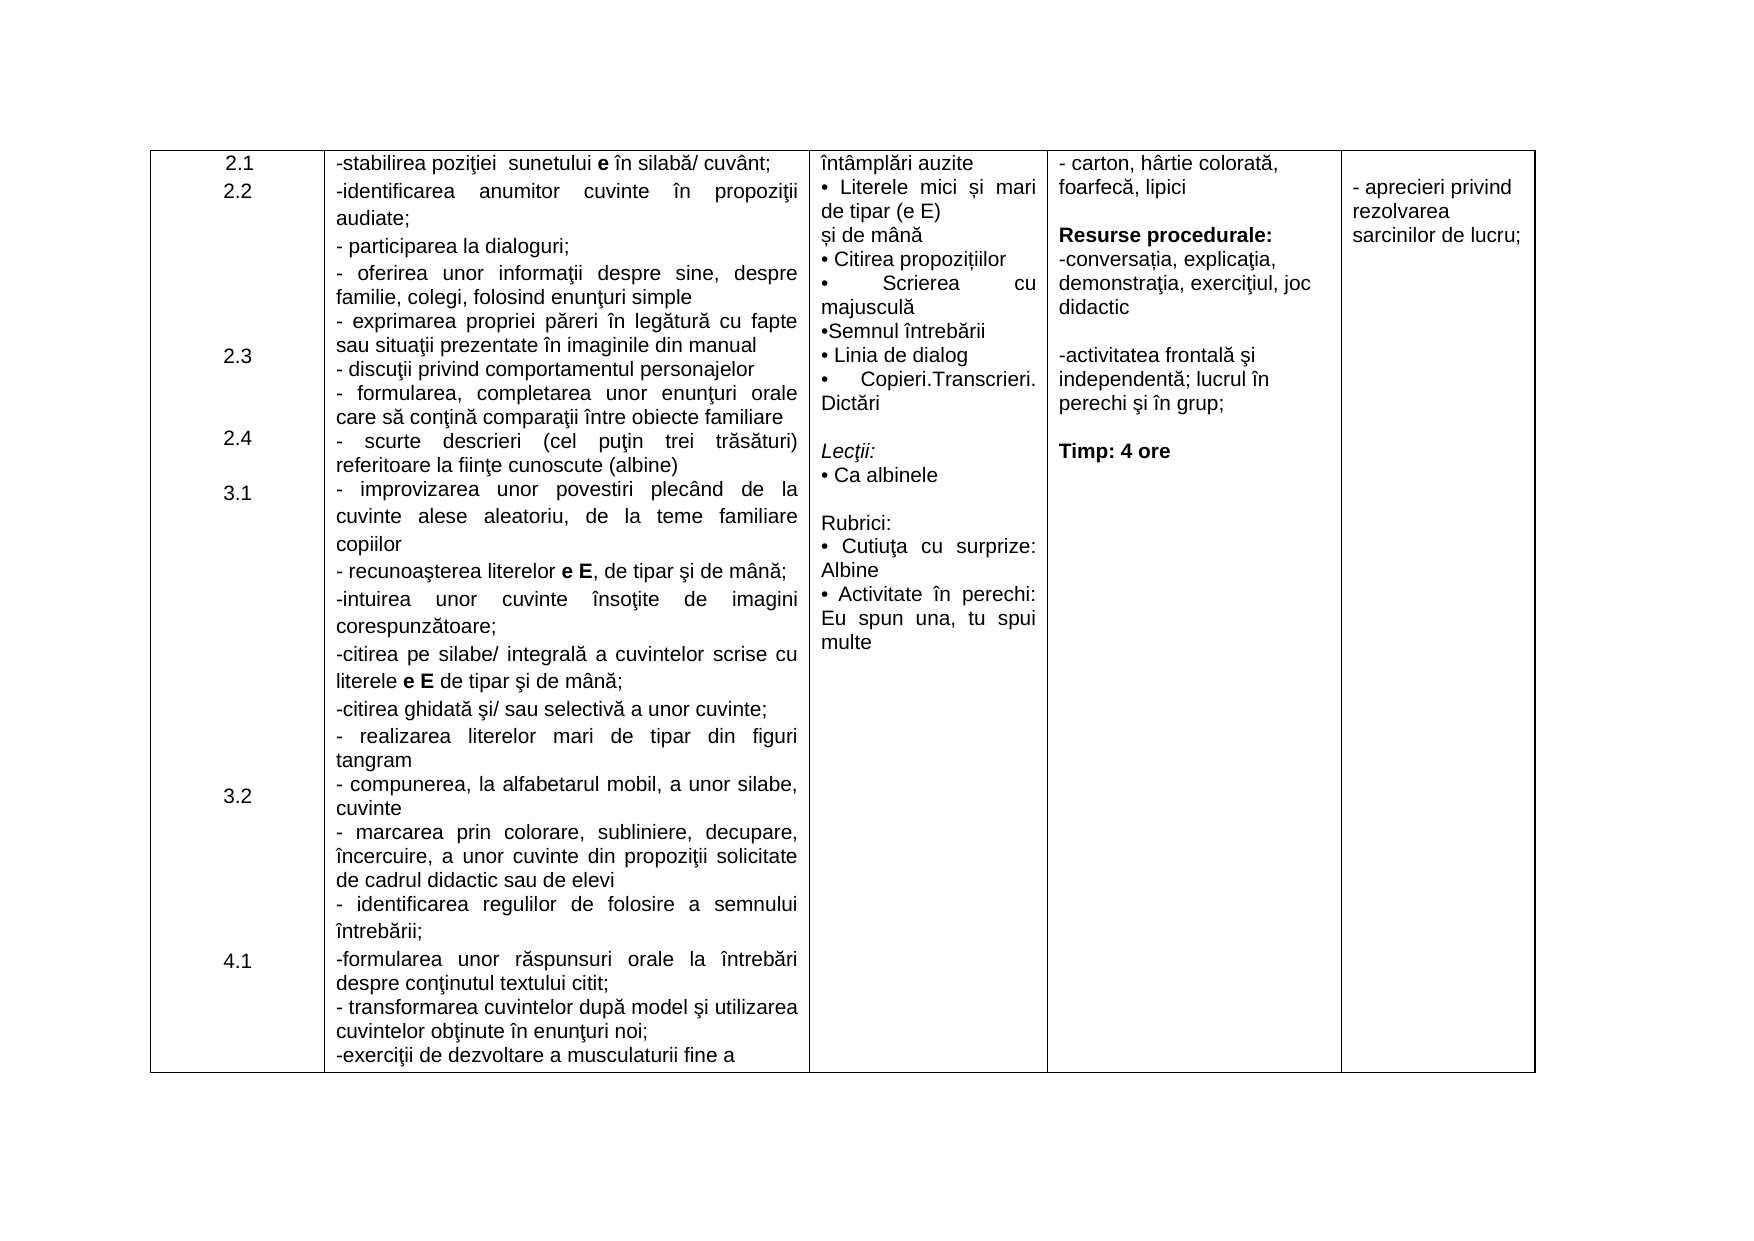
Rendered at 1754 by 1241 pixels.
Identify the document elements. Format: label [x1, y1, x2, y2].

table_cell [1342, 151, 1534, 1072]
table_cell [325, 151, 809, 1072]
table_cell [1048, 151, 1341, 1072]
table_cell [810, 151, 1047, 1072]
table_cell [151, 151, 324, 1072]
